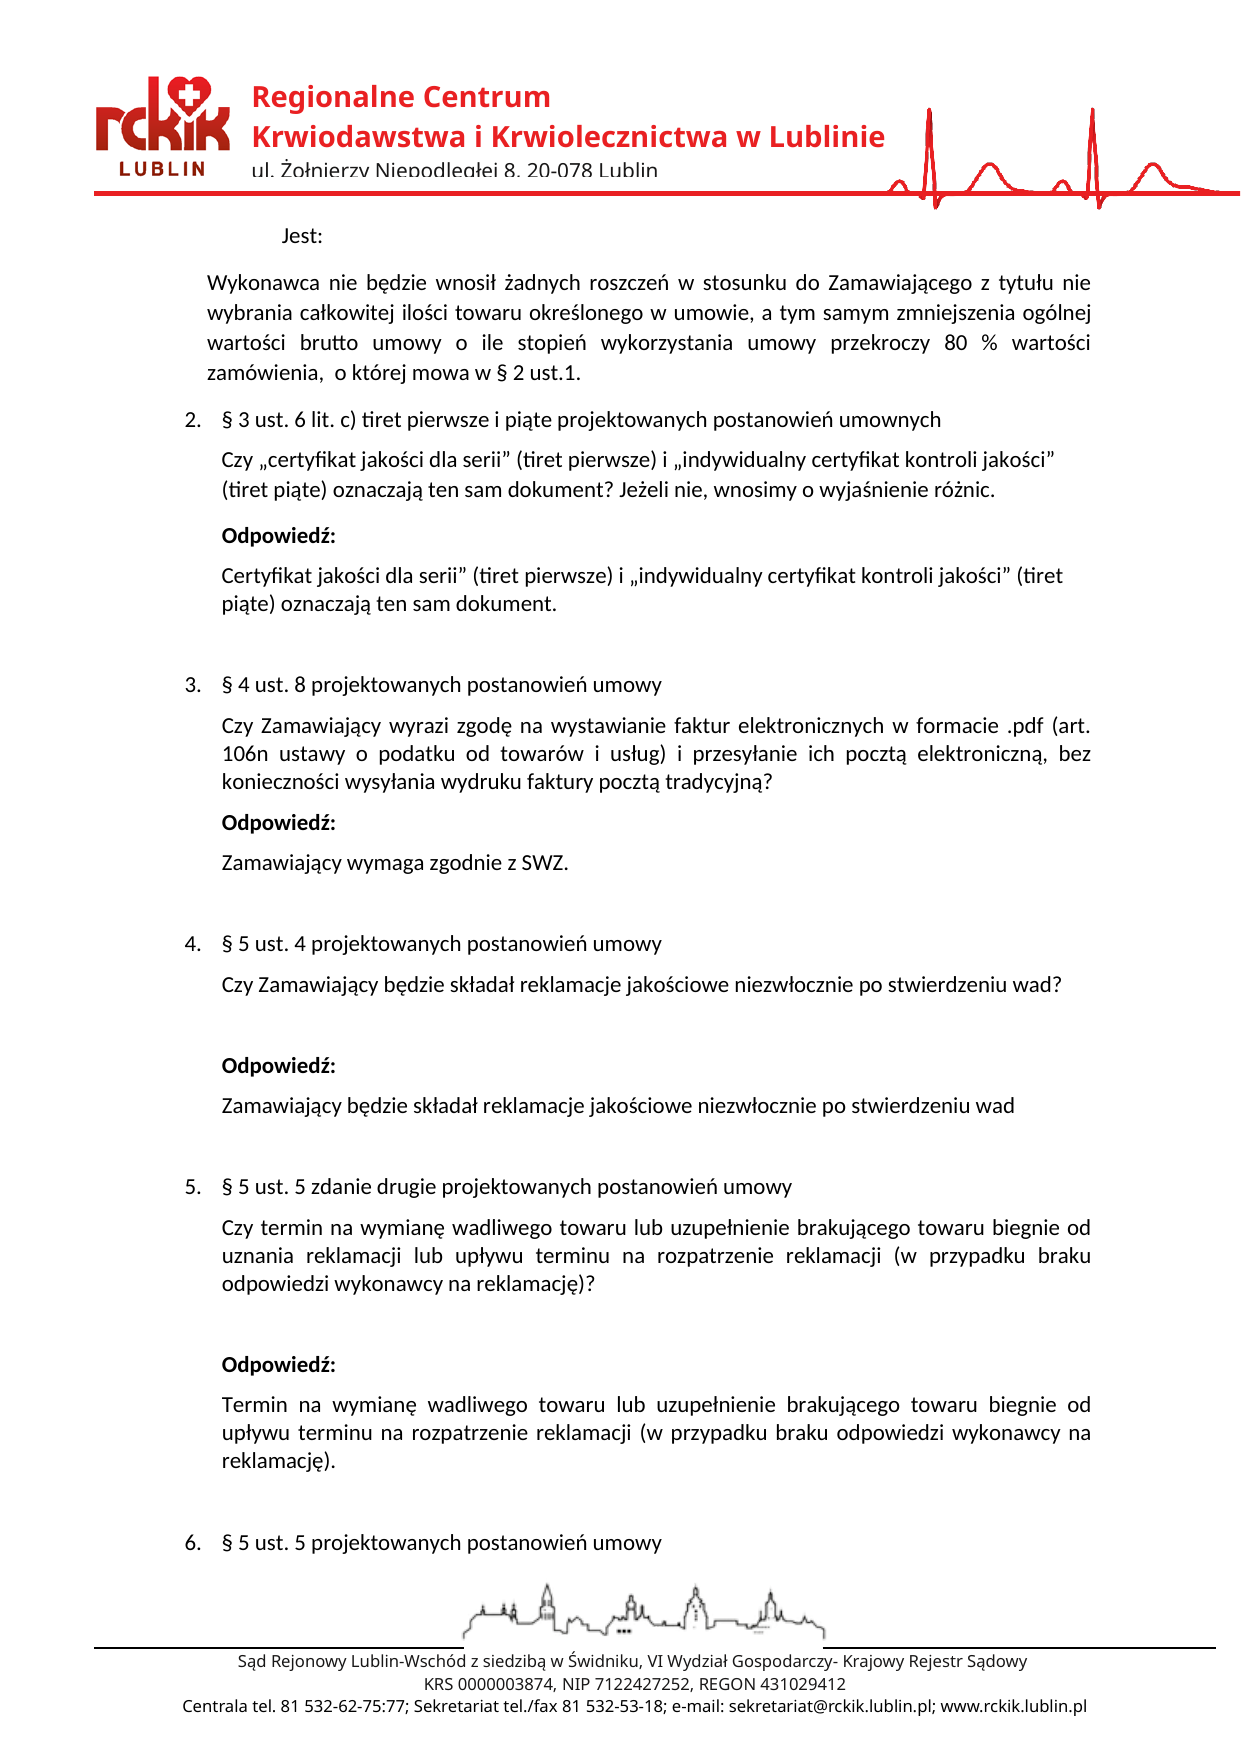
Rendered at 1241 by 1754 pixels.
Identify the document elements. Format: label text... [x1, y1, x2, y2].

list Czy „certyfikat jakości dla serii” (tiret pierwsze) i „indywidualny certyfikat kontroli jakości” (tiret piąte) oznaczają ten sam dokument? Jeżeli nie, wnosimy o wyjaśnienie różnic. [221, 446, 1093, 503]
text Wykonawca nie będzie wnosił żadnych roszczeń w stosunku do Zamawiającego z tytułu nie wybrania całkowitej ilości towaru określonego w umowie, a tym samym zmniejszenia ogólnej wartości brutto umowy o ile stopień wykorzystania umowy przekroczy 80 % wartości zamówienia, o której mowa w § 2 ust.1. [207, 268, 1093, 386]
text Odpowiedź: [222, 808, 1093, 836]
text Czy Zamawiający wyrazi zgodę na wystawianie faktur elektronicznych w formacie .pdf (art. 106n ustawy o podatku od towarów i usług) i przesyłanie ich pocztą elektroniczną, bez konieczności wysyłania wydruku faktury pocztą tradycyjną? [222, 711, 1093, 795]
text Czy Zamawiający będzie składał reklamacje jakościowe niezwłocznie po stwierdzeniu wad? [222, 970, 1093, 998]
list § 5 ust. 5 zdanie drugie projektowanych postanowień umowy [184, 1172, 1093, 1200]
text Zamawiający wymaga zgodnie z SWZ. [222, 848, 1093, 876]
text Odpowiedź: [222, 1051, 1093, 1079]
text Certyfikat jakości dla serii” (tiret pierwsze) i „indywidualny certyfikat kontroli jakości” (tiret piąte) oznaczają ten sam dokument. [221, 562, 1093, 618]
picture [878, 97, 1229, 191]
text Odpowiedź: [222, 521, 1093, 549]
list § 5 ust. 4 projektowanych postanowień umowy [184, 929, 1093, 957]
picture [455, 1557, 845, 1644]
list § 4 ust. 8 projektowanych postanowień umowy [184, 671, 1093, 699]
picture [878, 196, 1229, 238]
list § 5 ust. 5 projektowanych postanowień umowy [184, 1528, 1093, 1556]
text Zamawiający będzie składał reklamacje jakościowe niezwłocznie po stwierdzeniu wad [222, 1091, 1093, 1119]
text Odpowiedź: [222, 1350, 1093, 1378]
list § 3 ust. 6 lit. c) tiret pierwsze i piąte projektowanych postanowień umownych [184, 405, 1093, 433]
text Czy termin na wymianę wadliwego towaru lub uzupełnienie brakującego towaru biegnie od uznania reklamacji lub upływu terminu na rozpatrzenie reklamacji (w przypadku braku odpowiedzi wykonawcy na reklamację)? [222, 1213, 1093, 1297]
picture [90, 68, 237, 182]
text Jest: [252, 222, 1093, 249]
text Termin na wymianę wadliwego towaru lub uzupełnienie brakującego towaru biegnie od upływu terminu na rozpatrzenie reklamacji (w przypadku braku odpowiedzi wykonawcy na reklamację). [222, 1391, 1093, 1474]
